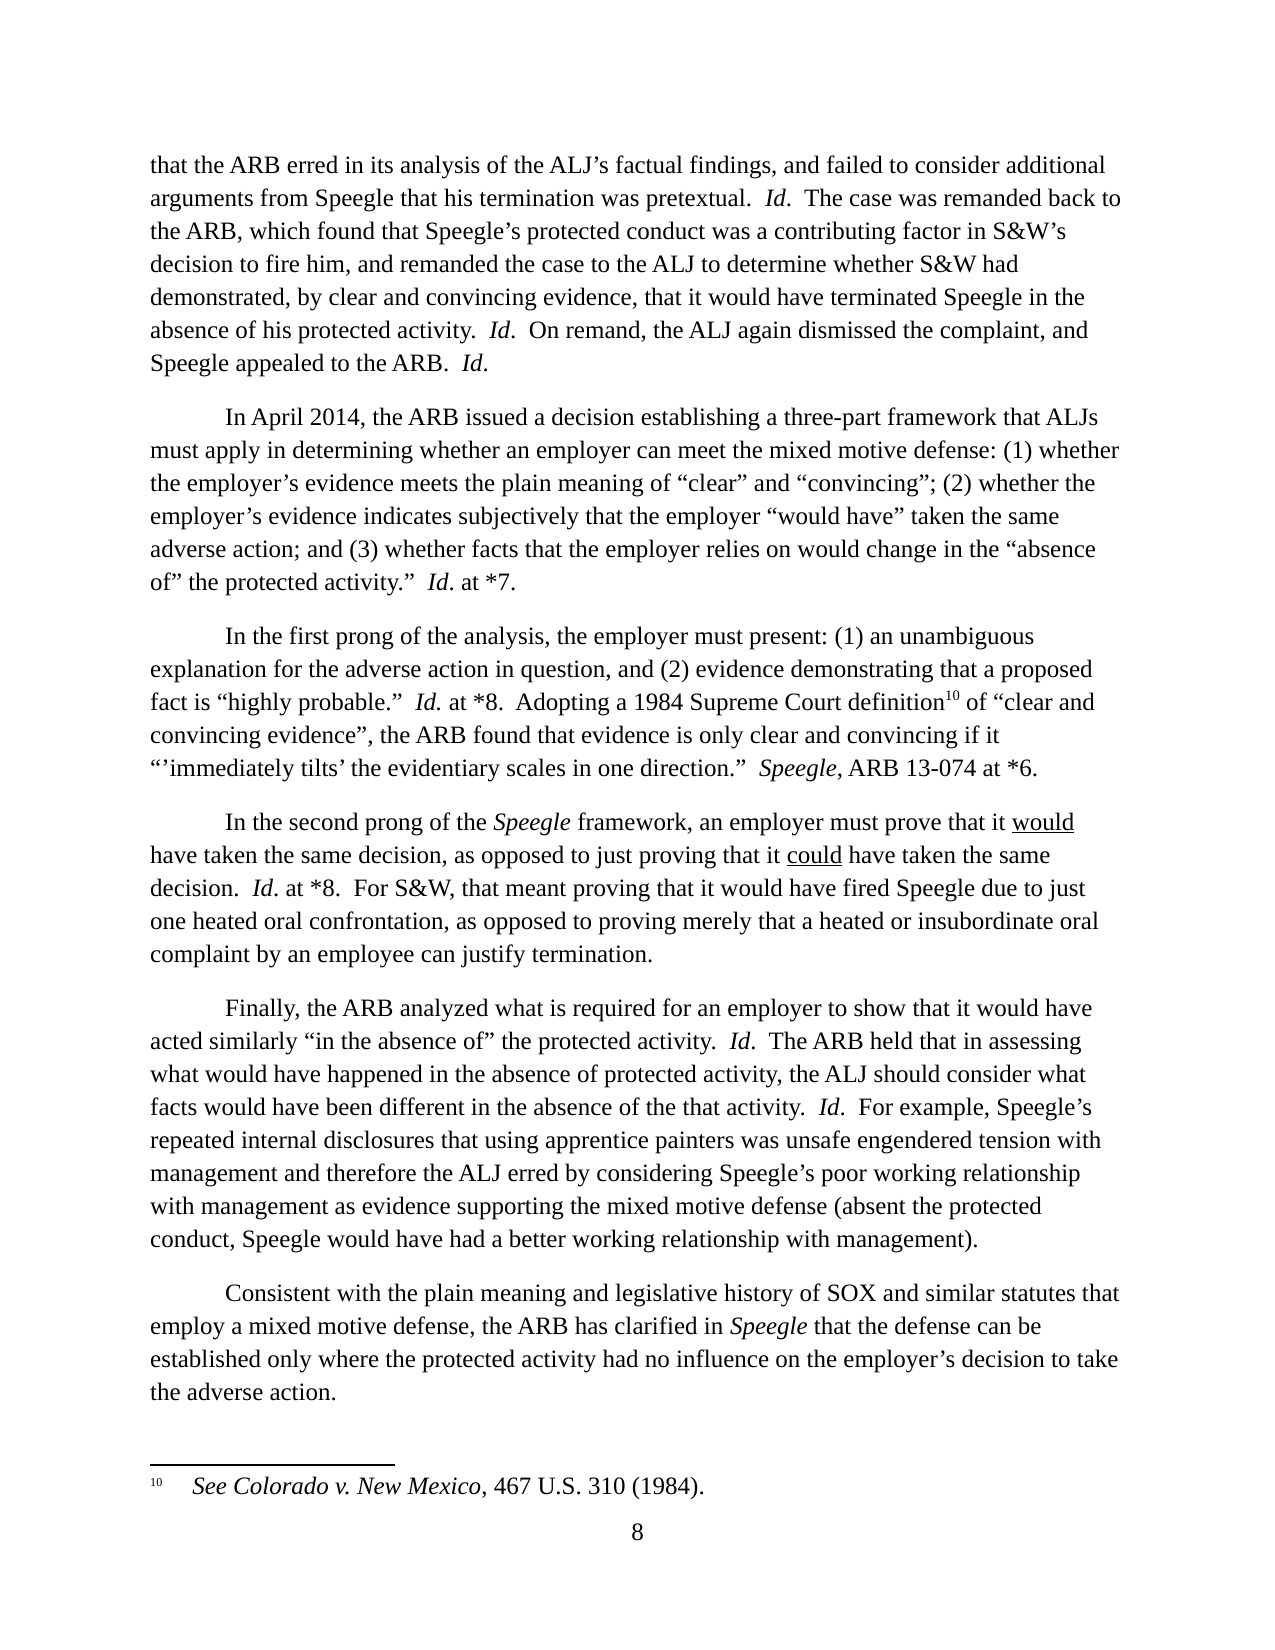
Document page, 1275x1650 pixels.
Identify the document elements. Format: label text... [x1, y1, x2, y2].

text In the second prong of the Speegle framework, an employer must prove that it would have taken the same decision, as opposed to just proving that it could have taken the same decision. Id. at *8. For S&W, that meant proving that it would have fired Speegle due to just one heated oral confrontation, as opposed to proving merely that a heated or insubordinate oral complaint by an employee can justify termination. [150, 807, 1125, 968]
text Finally, the ARB analyzed what is required for an employer to show that it would have acted similarly “in the absence of” the protected activity. Id. The ARB held that in assessing what would have happened in the absence of protected activity, the ALJ should consider what facts would have been different in the absence of the that activity. Id. For example, Speegle’s repeated internal disclosures that using apprentice painters was unsafe engendered tension with management and therefore the ALJ erred by considering Speegle’s poor working relationship with management as evidence supporting the mixed motive defense (absent the protected conduct, Speegle would have had a better working relationship with management). [150, 993, 1125, 1253]
text In April 2014, the ARB issued a decision establishing a three-part framework that ALJs must apply in determining whether an employer can meet the mixed motive defense: (1) whether the employer’s evidence meets the plain meaning of “clear” and “convincing”; (2) whether the employer’s evidence indicates subjectively that the employer “would have” taken the same adverse action; and (3) whether facts that the employer relies on would change in the “absence of” the protected activity.” Id. at *7. [150, 402, 1125, 596]
text Speegle filed a complaint with OSHA, alleging that he was fired in retaliation for raising nuclear safety concerns. Id. After a hearing, the ALJ held that Speegle had engaged in protected activity, but his protected activity was not a contributing factor to S&W’s decision to terminate his employment. Id. On appeal, the ARB held that Speegle’s protected conduct was a contributing factor in his termination. Id. S&W appealed to the Eleventh Circuit, which held that the ARB erred in its analysis of the ALJ’s factual findings, and failed to consider additional arguments from Speegle that his termination was pretextual. Id. The case was remanded back to the ARB, which found that Speegle’s protected conduct was a contributing factor in S&W’s decision to fire him, and remanded the case to the ALJ to determine whether S&W had demonstrated, by clear and convincing evidence, that it would have terminated Speegle in the absence of his protected activity. Id. On remand, the ALJ again dismissed the complaint, and Speegle appealed to the ARB. Id. [150, 150, 1125, 377]
text Consistent with the plain meaning and legislative history of SOX and similar statutes that employ a mixed motive defense, the ARB has clarified in Speegle that the defense can be established only where the protected activity had no influence on the employer’s decision to take the adverse action. [150, 1278, 1125, 1406]
text In the first prong of the analysis, the employer must present: (1) an unambiguous explanation for the adverse action in question, and (2) evidence demonstrating that a proposed fact is “highly probable.” Id. at *8. Adopting a 1984 Supreme Court definition of “clear and convincing evidence”, the ARB found that evidence is only clear and convincing if it “’immediately tilts’ the evidentiary scales in one direction.” Speegle, ARB 13-074 at *6. [150, 621, 1125, 782]
